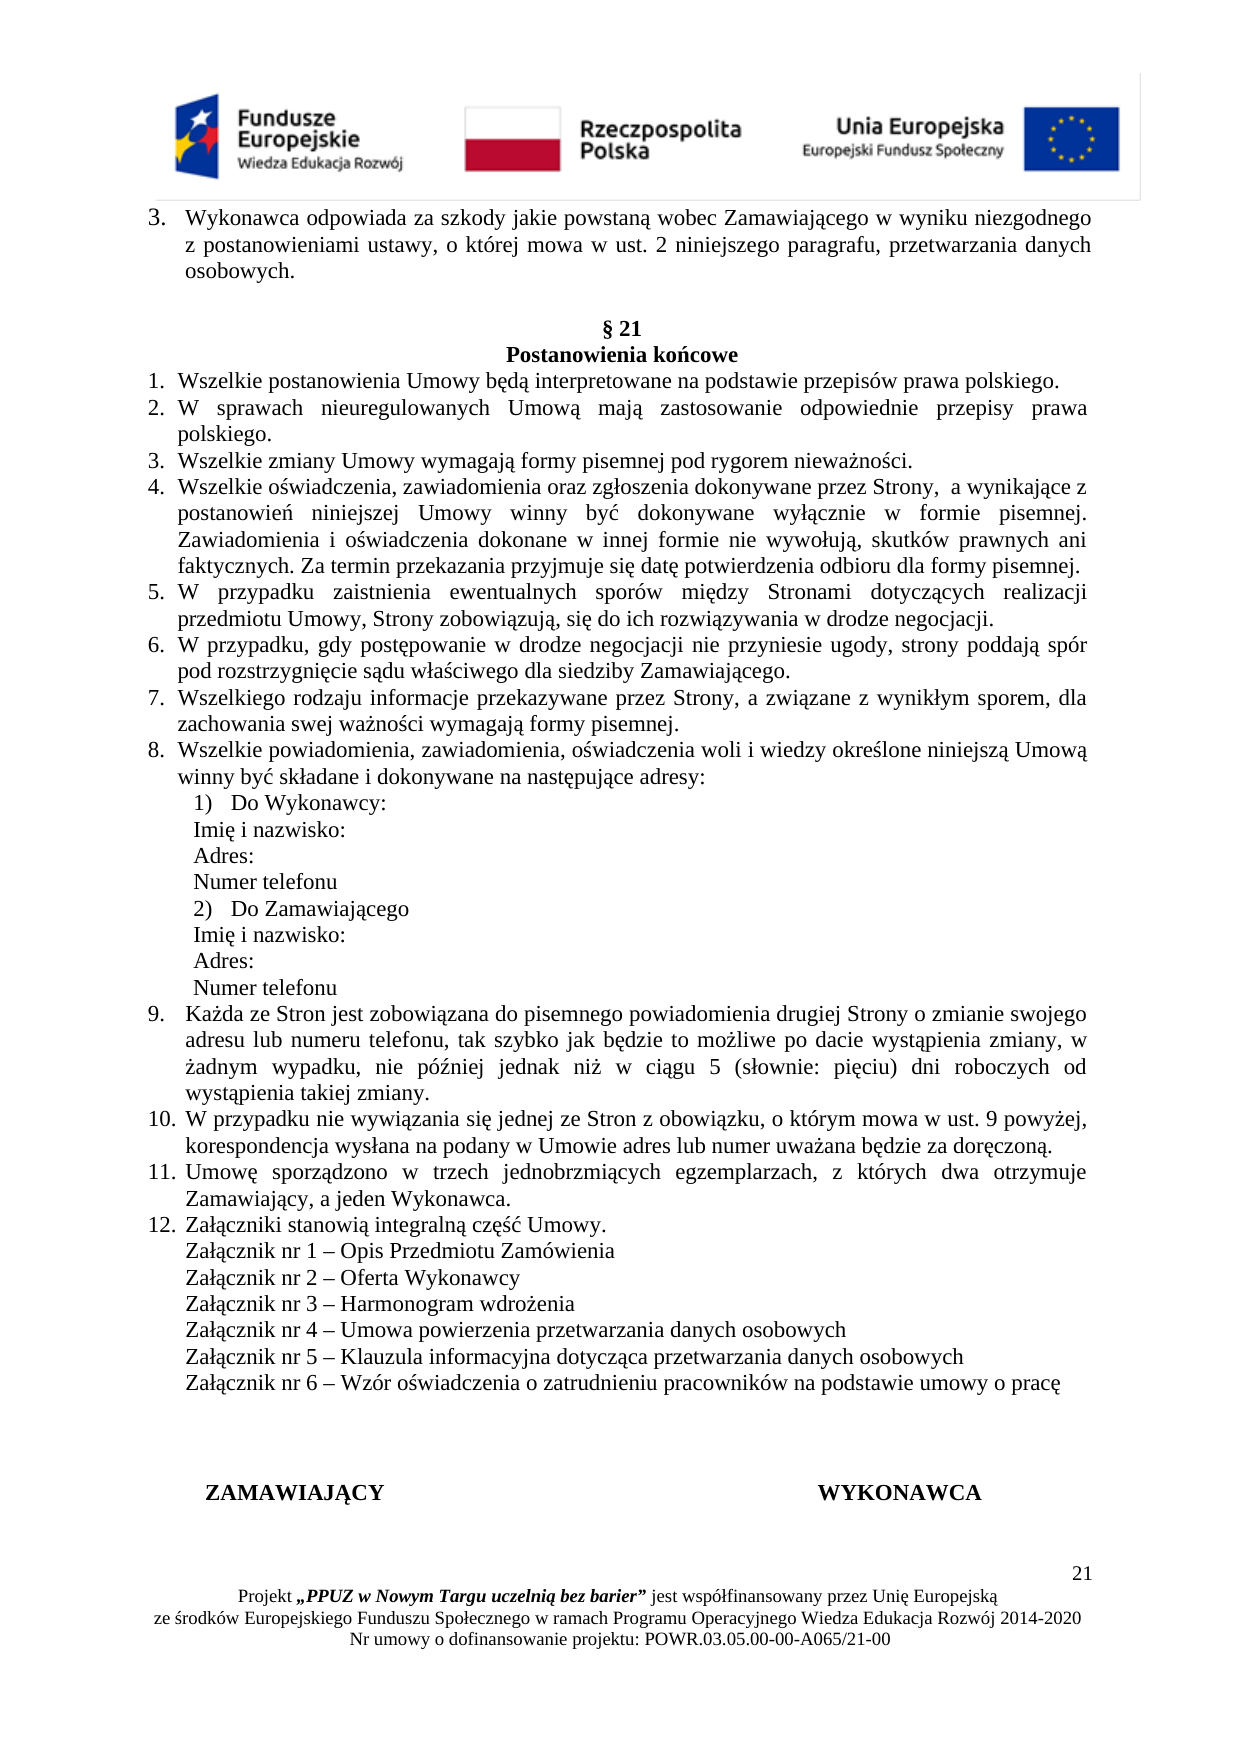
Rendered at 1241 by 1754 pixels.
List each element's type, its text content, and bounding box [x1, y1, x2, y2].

list Do Zamawiającego [193, 895, 1088, 921]
text Załącznik nr 5 – Klauzula informacyjna dotycząca przetwarzania danych osobowych [177, 1343, 1088, 1369]
text Adres: [193, 947, 1093, 974]
text Załącznik nr 1 – Opis Przedmiotu Zamówienia [177, 1237, 1088, 1264]
list Umowę sporządzono w trzech jednobrzmiących egzemplarzach, z których dwa otrzymuje Zamawiający, a jeden Wykonawca. [148, 1158, 1088, 1211]
subtitle Postanowienia końcowe [151, 341, 1092, 368]
subtitle § 21 [151, 315, 1092, 341]
list Załączniki stanowią integralną część Umowy. [148, 1211, 1088, 1237]
list W sprawach nieuregulowanych Umową mają zastosowanie odpowiednie przepisy prawa polskiego. [148, 394, 1088, 447]
list Wszelkie oświadczenia, zawiadomienia oraz zgłoszenia dokonywane przez Strony, a wynikające z postanowień niniejszej Umowy winny być dokonywane wyłącznie w formie pisemnej. Zawiadomienia i oświadczenia dokonane w innej formie nie wywołują, skutków prawnych ani faktycznych. Za termin przekazania przyjmuje się datę potwierdzenia odbioru dla formy pisemnej. [148, 473, 1088, 578]
list Do Wykonawcy: [193, 789, 1093, 816]
list Wszelkie postanowienia Umowy będą interpretowane na podstawie przepisów prawa polskiego. [148, 368, 1088, 394]
text Adres: [148, 842, 1088, 868]
list Wykonawca odpowiada za szkody jakie powstaną wobec Zamawiającego w wyniku niezgodnego z postanowieniami ustawy, o której mowa w ust. 2 niniejszego paragrafu, przetwarzania danych osobowych. [148, 202, 1093, 284]
text Numer telefonu [193, 974, 1088, 1000]
text Załącznik nr 3 – Harmonogram wdrożenia [177, 1290, 1088, 1316]
list Wszelkiego rodzaju informacje przekazywane przez Strony, a związane z wynikłym sporem, dla zachowania swej ważności wymagają formy pisemnej. [148, 684, 1088, 737]
list Każda ze Stron jest zobowiązana do pisemnego powiadomienia drugiej Strony o zmianie swojego adresu lub numeru telefonu, tak szybko jak będzie to możliwe po dacie wystąpienia zmiany, w żadnym wypadku, nie później jednak niż w ciągu 5 (słownie: pięciu) dni roboczych od wystąpienia takiej zmiany. [148, 1000, 1088, 1106]
text Numer telefonu [148, 868, 1088, 895]
text ZAMAWIAJĄCY WYKONAWCA [148, 1479, 1093, 1505]
list W przypadku, gdy postępowanie w drodze negocjacji nie przyniesie ugody, strony poddają spór pod rozstrzygnięcie sądu właściwego dla siedziby Zamawiającego. [148, 631, 1088, 684]
text Załącznik nr 6 – Wzór oświadczenia o zatrudnieniu pracowników na podstawie umowy o pracę [177, 1369, 1088, 1395]
text Imię i nazwisko: [193, 816, 1093, 842]
picture [155, 73, 1142, 202]
list Wszelkie zmiany Umowy wymagają formy pisemnej pod rygorem nieważności. [148, 447, 1088, 473]
text Załącznik nr 4 – Umowa powierzenia przetwarzania danych osobowych [177, 1316, 1088, 1343]
list W przypadku zaistnienia ewentualnych sporów między Stronami dotyczących realizacji przedmiotu Umowy, Strony zobowiązują, się do ich rozwiązywania w drodze negocjacji. [148, 578, 1088, 631]
list W przypadku nie wywiązania się jednej ze Stron z obowiązku, o którym mowa w ust. 9 powyżej, korespondencja wysłana na podany w Umowie adres lub numer uważana będzie za doręczoną. [148, 1106, 1088, 1158]
text Imię i nazwisko: [193, 921, 1093, 947]
list Wszelkie powiadomienia, zawiadomienia, oświadczenia woli i wiedzy określone niniejszą Umową winny być składane i dokonywane na następujące adresy: [148, 737, 1088, 789]
text Załącznik nr 2 – Oferta Wykonawcy [177, 1264, 1088, 1290]
